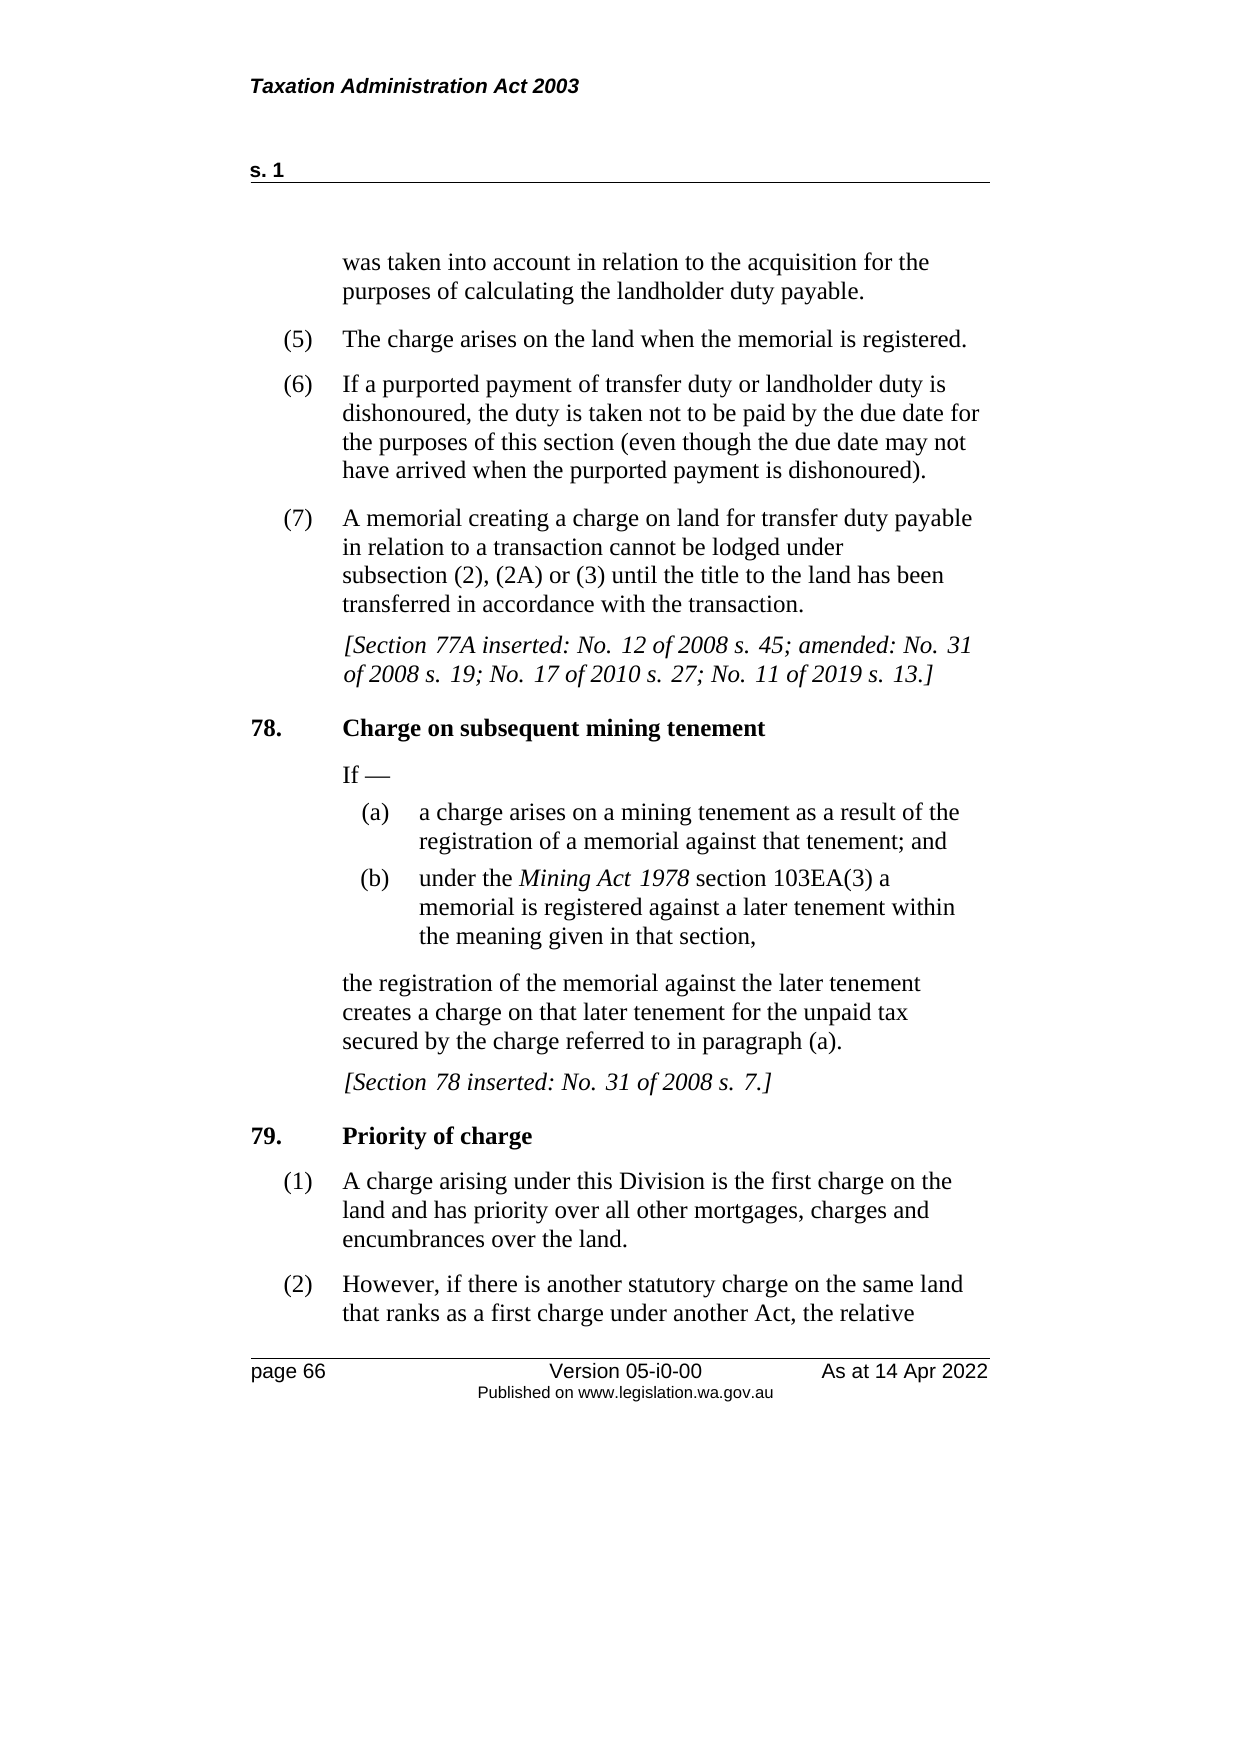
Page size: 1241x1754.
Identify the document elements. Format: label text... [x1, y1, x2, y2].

text (6) If a purported payment of transfer duty or landholder duty is dishonoured, the duty is taken not to be paid by the due date for the purposes of this section (even though the due date may not have arrived when the purported payment is dishonoured). [251, 369, 990, 484]
text (1) A charge arising under this Division is the first charge on the land and has priority over all other mortgages, charges and encumbrances over the land. [251, 1166, 990, 1252]
subtitle 78. Charge on subsequent mining tenement [251, 713, 990, 742]
text [Section 78 inserted: No. 31 of 2008 s. 7.] [251, 1067, 990, 1096]
text (7) A memorial creating a charge on land for transfer duty payable in relation to a transaction cannot be lodged under subsection (2), (2A) or (3) until the title to the land has been transferred in accordance with the transaction. [251, 503, 990, 618]
text (b) under the Mining Act 1978 section 103EA(3) a memorial is registered against a later tenement within the meaning given in that section, [251, 863, 990, 949]
text [Section 77A inserted: No. 12 of 2008 s. 45; amended: No. 31 of 2008 s. 19; No. 17 of 2010 s. 27; No. 11 of 2019 s. 13.] [251, 630, 990, 688]
text (5) The charge arises on the land when the memorial is registered. [251, 324, 990, 352]
text (a) a charge arises on a mining tenement as a result of the registration of a memorial against that tenement; and [251, 797, 990, 855]
subtitle 79. Priority of charge [251, 1121, 990, 1149]
text the registration of the memorial against the later tenement creates a charge on that later tenement for the unpaid tax secured by the charge referred to in paragraph (a). [251, 968, 990, 1054]
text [251, 247, 990, 305]
text If — [251, 760, 990, 789]
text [251, 1269, 990, 1327]
